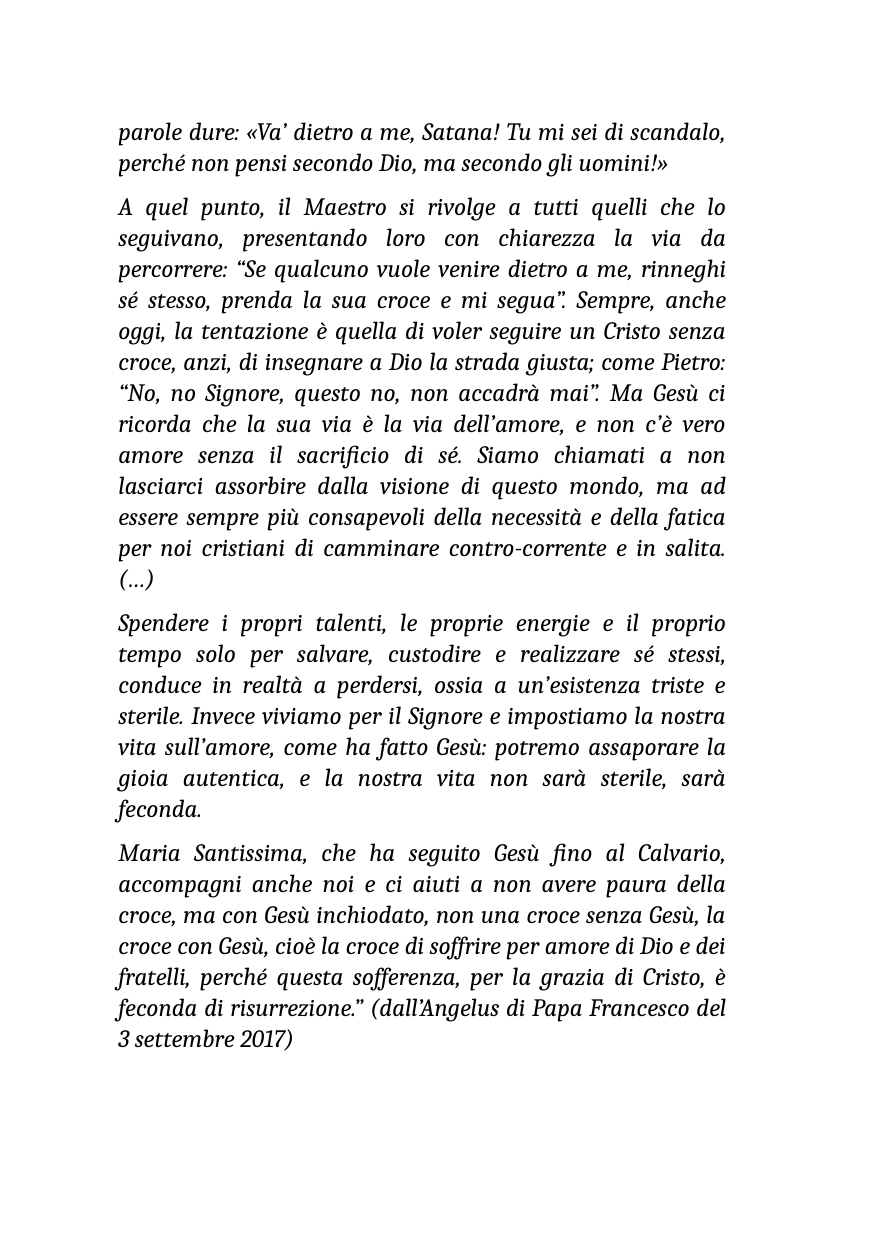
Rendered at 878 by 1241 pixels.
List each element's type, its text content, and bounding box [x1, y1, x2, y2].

text A quel punto, il Maestro si rivolge a tutti quelli che lo seguivano, presentando loro con chiarezza la via da percorrere: “Se qualcuno vuole venire dietro a me, rinneghi sé stesso, prenda la sua croce e mi segua”. Sempre, anche oggi, la tentazione è quella di voler seguire un Cristo senza croce, anzi, di insegnare a Dio la strada giusta; come Pietro: “No, no Signore, questo no, non accadrà mai”. Ma Gesù ci ricorda che la sua via è la via dell’amore, e non c’è vero amore senza il sacrificio di sé. Siamo chiamati a non lasciarci assorbire dalla visione di questo mondo, ma ad essere sempre più consapevoli della necessità e della fatica per noi cristiani di camminare contro-corrente e in salita. (…) [118, 193, 729, 594]
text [118, 118, 729, 178]
text Spendere i propri talenti, le proprie energie e il proprio tempo solo per salvare, custodire e realizzare sé stessi, conduce in realtà a perdersi, ossia a un’esistenza triste e sterile. Invece viviamo per il Signore e impostiamo la nostra vita sull’amore, come ha fatto Gesù: potremo assaporare la gioia autentica, e la nostra vita non sarà sterile, sarà feconda. [118, 609, 729, 824]
text Maria Santissima, che ha seguito Gesù fino al Calvario, accompagni anche noi e ci aiuti a non avere paura della croce, ma con Gesù inchiodato, non una croce senza Gesù, la croce con Gesù, cioè la croce di soffrire per amore di Dio e dei fratelli, perché questa sofferenza, per la grazia di Cristo, è feconda di risurrezione.” (dall’Angelus di Papa Francesco del 3 settembre 2017) [118, 838, 729, 1053]
